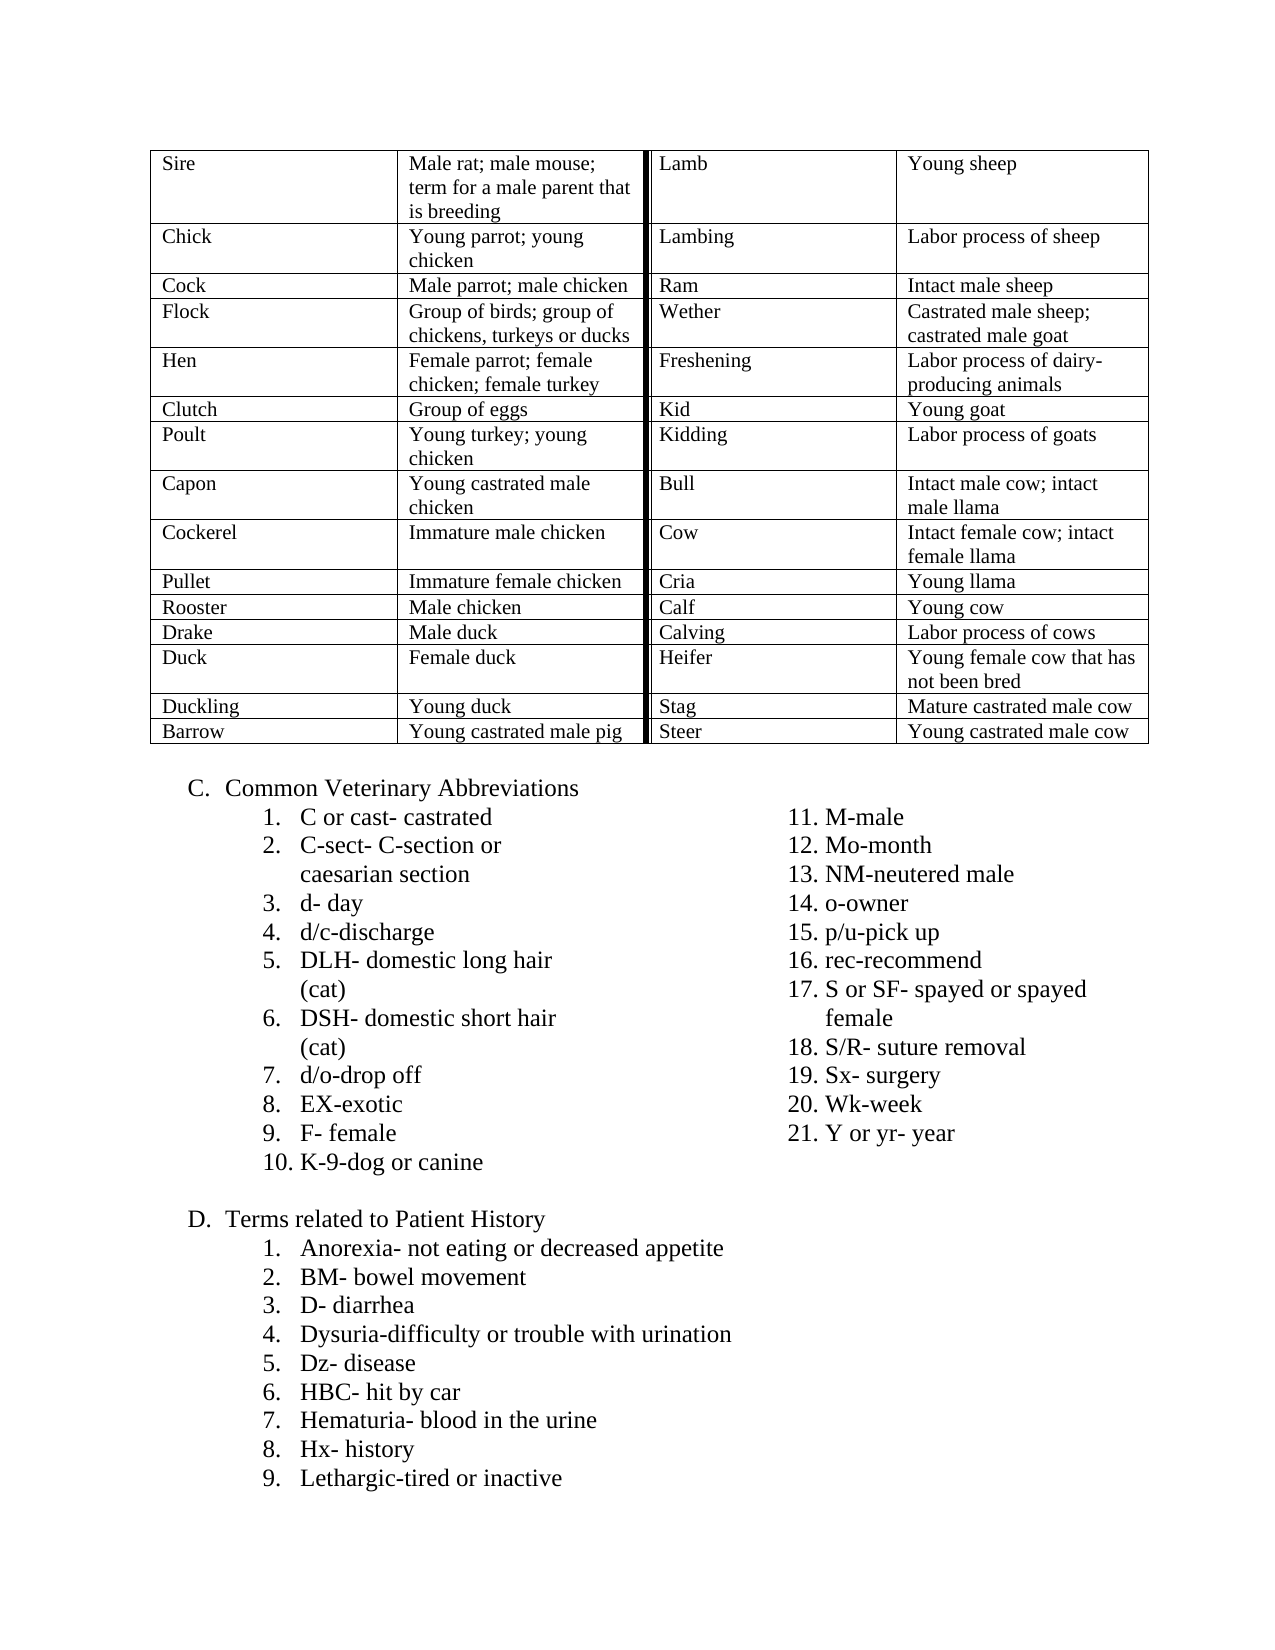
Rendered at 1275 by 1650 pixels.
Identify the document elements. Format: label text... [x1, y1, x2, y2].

list Terms related to Patient History [187, 1204, 1125, 1233]
table_cell Cockerel [151, 520, 397, 568]
table_cell Labor process of sheep [897, 224, 1148, 272]
table_cell Poult [151, 422, 397, 470]
table_cell Intact male sheep [897, 274, 1148, 297]
table_cell Young cow [897, 595, 1148, 619]
table_cell Young llama [897, 570, 1148, 593]
list C or cast- castrated [262, 802, 600, 830]
list d/c-discharge [262, 917, 600, 945]
list K-9-dog or canine [262, 1147, 600, 1175]
table_cell Intact female cow; intact female llama [897, 520, 1148, 568]
table_cell Labor process of goats [897, 422, 1148, 470]
list M-male [787, 802, 1125, 830]
list Wk-week [787, 1089, 1125, 1118]
table_cell Young female cow that has not been bred [897, 645, 1148, 693]
table_cell Intact male cow; intact male llama [897, 471, 1148, 519]
table_cell Young castrated male chicken [398, 471, 643, 519]
list D- diarrhea [262, 1290, 1125, 1319]
list Sx- surgery [787, 1060, 1125, 1089]
list BM- bowel movement [262, 1262, 1125, 1290]
table_cell Kid [652, 397, 896, 421]
table_cell Cock [151, 274, 397, 297]
table_cell Male rat; male mouse; term for a male parent that is breeding [398, 151, 643, 223]
list DLH- domestic long hair (cat) [262, 945, 600, 1003]
table_cell Labor process of dairy-producing animals [897, 348, 1148, 396]
table_cell Flock [151, 299, 397, 347]
list S/R- suture removal [787, 1032, 1125, 1060]
table_cell Lambing [652, 224, 896, 272]
list Common Veterinary Abbreviations [187, 773, 1125, 802]
table_cell Steer [652, 719, 896, 743]
list Lethargic-tired or inactive [262, 1463, 1125, 1492]
table_cell Immature female chicken [398, 570, 643, 593]
table_cell Male duck [398, 620, 643, 644]
table_cell Group of eggs [398, 397, 643, 421]
table_cell Bull [652, 471, 896, 519]
list Hematuria- blood in the urine [262, 1405, 1125, 1434]
table_cell Young sheep [897, 151, 1148, 223]
table_cell Young duck [398, 694, 643, 718]
table_cell Sire [151, 151, 397, 223]
table_cell Mature castrated male cow [897, 694, 1148, 718]
list d- day [262, 888, 600, 917]
table_cell Calf [652, 595, 896, 619]
table_cell Young castrated male cow [897, 719, 1148, 743]
list Dz- disease [262, 1348, 1125, 1377]
list NM-neutered male [787, 859, 1125, 888]
table_cell Barrow [151, 719, 397, 743]
table_cell Labor process of cows [897, 620, 1148, 644]
table_cell Capon [151, 471, 397, 519]
list Anorexia- not eating or decreased appetite [262, 1233, 1125, 1262]
list HBC- hit by car [262, 1377, 1125, 1405]
table_cell Ram [652, 274, 896, 297]
table_cell Young goat [897, 397, 1148, 421]
list Y or yr- year [787, 1118, 1125, 1147]
list p/u-pick up [787, 917, 1125, 945]
list d/o-drop off [262, 1060, 600, 1089]
table_cell Female duck [398, 645, 643, 693]
list Mo-month [787, 830, 1125, 859]
table_cell Drake [151, 620, 397, 644]
table_cell Duckling [151, 694, 397, 718]
table_cell Stag [652, 694, 896, 718]
list EX-exotic [262, 1089, 600, 1118]
table_cell Young castrated male pig [398, 719, 643, 743]
table_cell Heifer [652, 645, 896, 693]
list C-sect- C-section or caesarian section [262, 830, 600, 888]
table_cell Male parrot; male chicken [398, 274, 643, 297]
table_cell Clutch [151, 397, 397, 421]
list S or SF- spayed or spayed female [787, 974, 1125, 1032]
table_cell Duck [151, 645, 397, 693]
table_cell Cria [652, 570, 896, 593]
list Hx- history [262, 1434, 1125, 1463]
list rec-recommend [787, 945, 1125, 974]
list Dysuria-difficulty or trouble with urination [262, 1319, 1125, 1348]
table_cell Castrated male sheep; castrated male goat [897, 299, 1148, 347]
table_cell Group of birds; group of chickens, turkeys or ducks [398, 299, 643, 347]
table_cell Lamb [652, 151, 896, 223]
table_cell Hen [151, 348, 397, 396]
table_cell Female parrot; female chicken; female turkey [398, 348, 643, 396]
table_cell Chick [151, 224, 397, 272]
list o-owner [787, 888, 1125, 917]
table_cell Young parrot; young chicken [398, 224, 643, 272]
table_cell Rooster [151, 595, 397, 619]
list DSH- domestic short hair (cat) [262, 1003, 600, 1060]
list F- female [262, 1118, 600, 1147]
table_cell Young turkey; young chicken [398, 422, 643, 470]
table_cell Kidding [652, 422, 896, 470]
table_cell Male chicken [398, 595, 643, 619]
table_cell Pullet [151, 570, 397, 593]
table_cell Calving [652, 620, 896, 644]
table_cell Freshening [652, 348, 896, 396]
table_cell Immature male chicken [398, 520, 643, 568]
table_cell Cow [652, 520, 896, 568]
table_cell Wether [652, 299, 896, 347]
